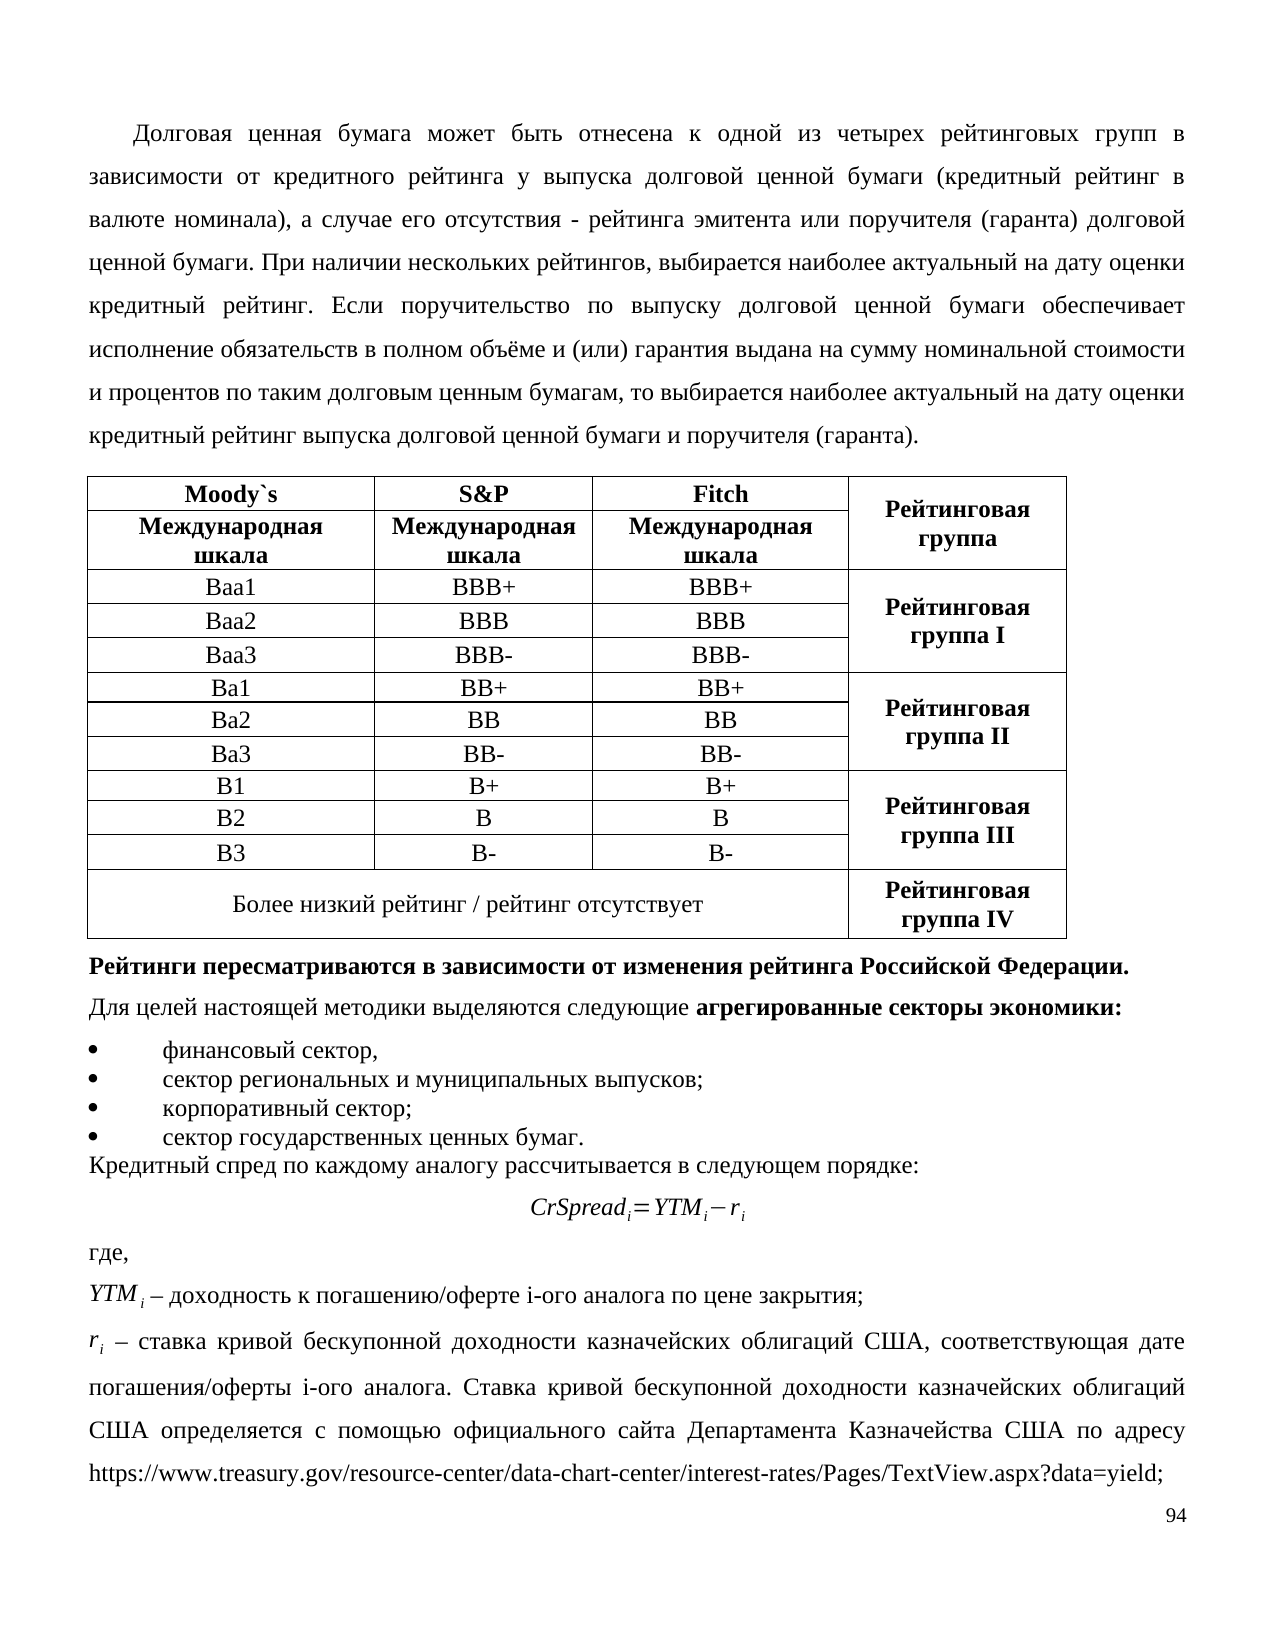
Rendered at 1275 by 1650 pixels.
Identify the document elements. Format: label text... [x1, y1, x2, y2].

table_cell В2 [88, 801, 374, 834]
table_cell Рейтинговая группа II [849, 673, 1066, 770]
table_header Moody`s [88, 477, 374, 510]
table_cell ВВ+ [375, 673, 592, 701]
table_cell B- [375, 835, 592, 869]
text Долговая ценная бумага может быть отнесена к одной из четырех рейтинговых групп в зависимости от кредитного рейтинга у выпуска долговой ценной бумаги (кредитный рейтинг в валюте номинала), а случае его отсутствия - рейтинга эмитента или поручителя (гаранта) долговой ценной бумаги. При наличии нескольких рейтингов, выбирается наиболее актуальный на дату оценки кредитный рейтинг. Если поручительство по выпуску долговой ценной бумаги обеспечивает исполнение обязательств в полном объёме и (или) гарантия выдана на сумму номинальной стоимости и процентов по таким долговым ценным бумагам, то выбирается наиболее актуальный на дату оценки кредитный рейтинг выпуска долговой ценной бумаги и поручителя (гаранта). [89, 118, 1186, 449]
table_cell Ваа2 [88, 604, 374, 637]
table_cell ВВВ+ [593, 570, 848, 603]
text Рейтинги пересматриваются в зависимости от изменения рейтинга Российской Федерации. [89, 951, 1186, 980]
table_cell Ваа3 [88, 638, 374, 672]
table_cell ВВВ [593, 604, 848, 637]
list сектор региональных и муниципальных выпусков; [89, 1064, 1186, 1093]
table_cell Ваа1 [88, 570, 374, 603]
text Для целей настоящей методики выделяются следующие агрегированные секторы экономики: [89, 992, 1186, 1021]
table_cell Рейтинговая группа IV [849, 870, 1066, 937]
table_cell Рейтинговая группа I [849, 570, 1066, 672]
text – доходность к погашению/оферте i-ого аналога по цене закрытия; [89, 1280, 1186, 1312]
table_cell Международная шкала [593, 511, 848, 568]
text где, [89, 1237, 1186, 1266]
table_cell В+ [375, 771, 592, 800]
table_header S&P [375, 477, 592, 510]
table_cell B- [593, 835, 848, 869]
text Кредитный спред по каждому аналогу рассчитывается в следующем порядке: [89, 1150, 1186, 1179]
text – ставка кривой бескупонной доходности казначейских облигаций США, соответствующая дате погашения/оферты i-ого аналога. Ставка кривой бескупонной доходности казначейских облигаций США определяется с помощью официального сайта Департамента Казначейства США по адресу https://www.treasury.gov/resource-center/data-chart-center/interest-rates/Pages/TextView.aspx?data=yield; [89, 1326, 1186, 1487]
table_cell В [593, 801, 848, 834]
table_cell ВВ [375, 703, 592, 736]
list сектор государственных ценных бумаг. [89, 1122, 1186, 1150]
table_cell Ва2 [88, 703, 374, 736]
table_cell ВВВ- [375, 638, 592, 672]
table_cell В [375, 801, 592, 834]
table_cell ВВВ+ [375, 570, 592, 603]
list корпоративный сектор; [89, 1093, 1186, 1122]
table_cell В1 [88, 771, 374, 800]
table_cell ВВВ [375, 604, 592, 637]
table_cell Рейтинговая группа III [849, 771, 1066, 869]
table_cell Международная шкала [88, 511, 374, 568]
table_cell Международная шкала [375, 511, 592, 568]
table_cell ВВ- [375, 737, 592, 770]
table_cell Ва1 [88, 673, 374, 701]
table_cell B3 [88, 835, 374, 869]
table_cell ВВ+ [593, 673, 848, 701]
table_cell Ва3 [88, 737, 374, 770]
table_cell Более низкий рейтинг / рейтинг отсутствует [88, 870, 848, 937]
table_header Рейтинговая группа [849, 477, 1066, 568]
table_cell ВВ- [593, 737, 848, 770]
table_cell ВВВ- [593, 638, 848, 672]
table_cell В+ [593, 771, 848, 800]
table_header Fitch [593, 477, 848, 510]
table_cell ВВ [593, 703, 848, 736]
list финансовый сектор, [89, 1035, 1186, 1064]
